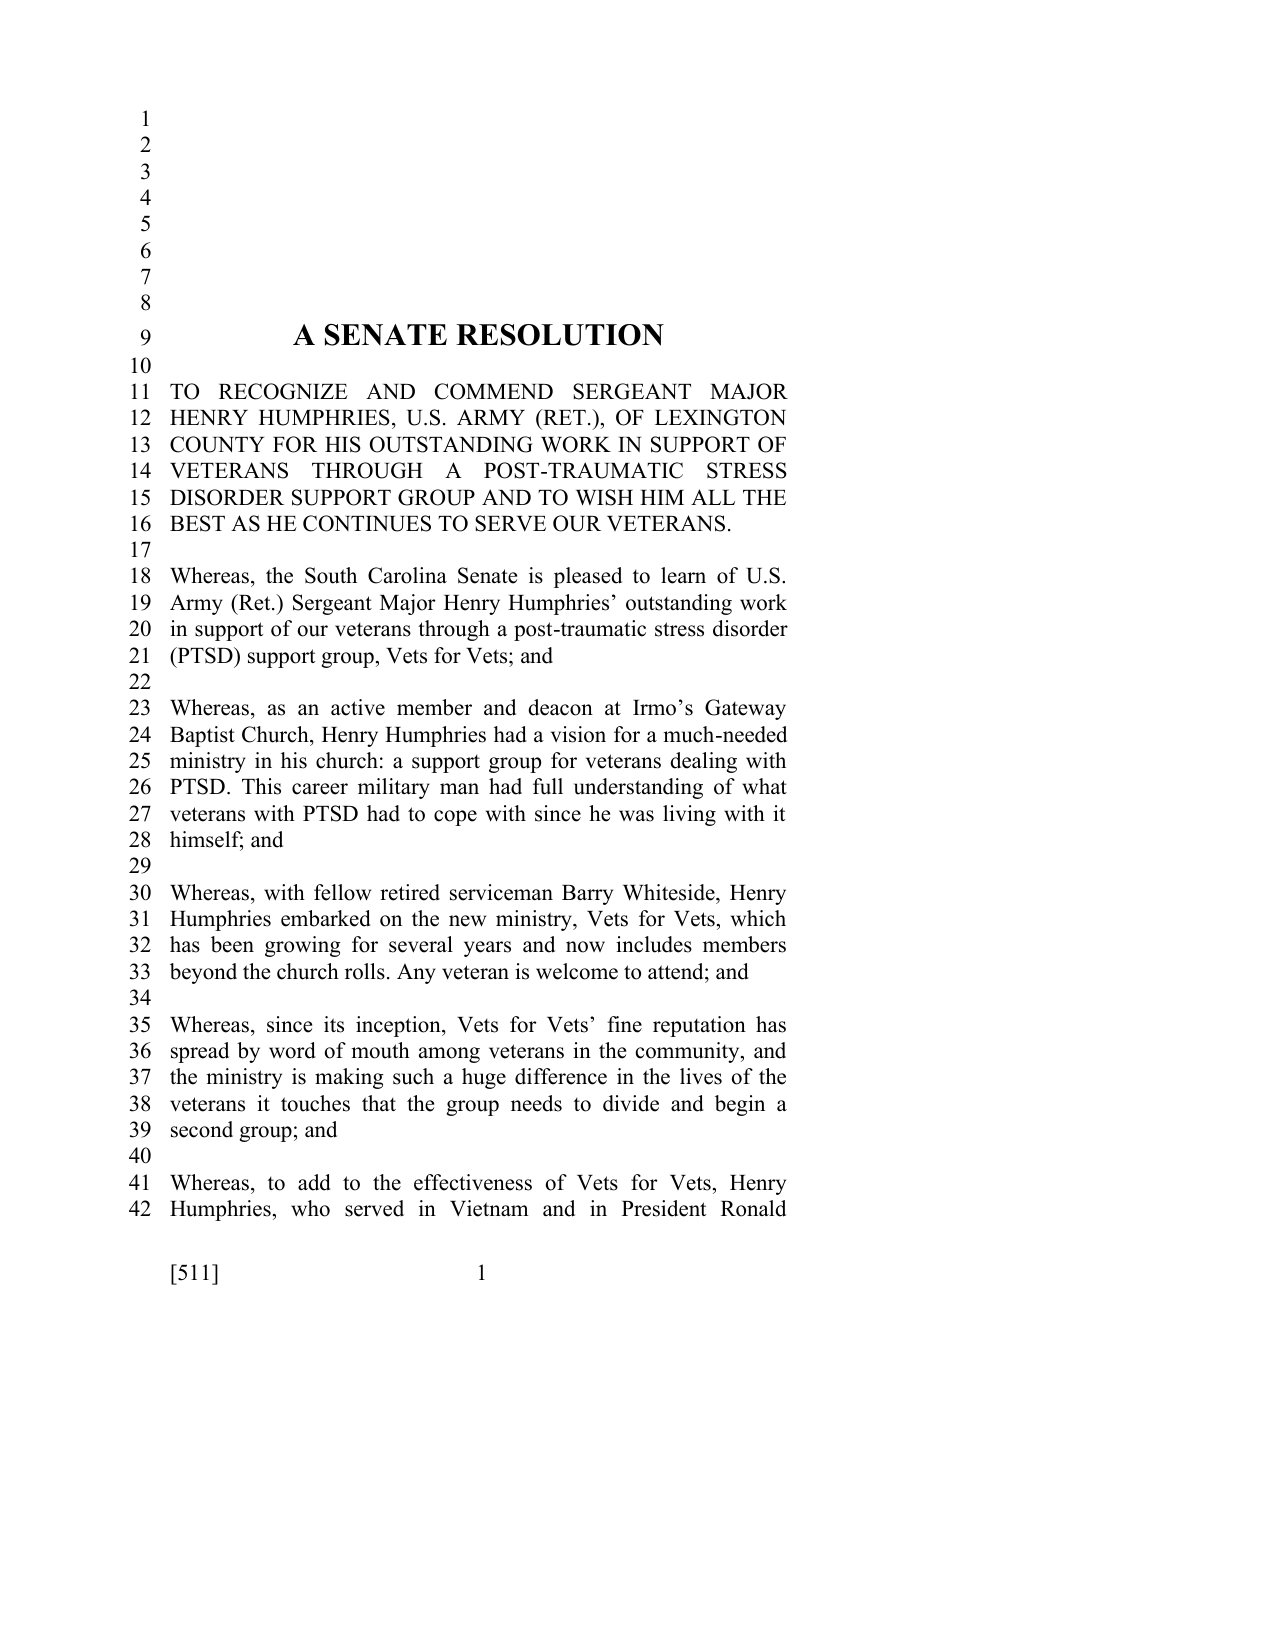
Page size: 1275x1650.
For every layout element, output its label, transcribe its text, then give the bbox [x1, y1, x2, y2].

text TO RECOGNIZE AND COMMEND SERGEANT MAJOR HENRY HUMPHRIES, U.S. ARMY (RET.), OF LEXINGTON COUNTY FOR HIS OUTSTANDING WORK IN SUPPORT OF VETERANS THROUGH A POST-TRAUMATIC STRESS DISORDER SUPPORT GROUP AND TO WISH HIM ALL THE BEST AS HE CONTINUES TO SERVE OUR VETERANS. [169, 378, 787, 536]
text Whereas, as an active member and deacon at Irmo’s Gateway Baptist Church, Henry Humphries had a vision for a much-needed ministry in his church: a support group for veterans dealing with PTSD. This career military man had full understanding of what veterans with PTSD had to cope with since he was living with it himself; and [169, 694, 787, 852]
text A SENATE RESOLUTION [169, 316, 787, 352]
text Whereas, since its inception, Vets for Vets’ fine reputation has spread by word of mouth among veterans in the community, and the ministry is making such a huge difference in the lives of the veterans it touches that the group needs to divide and begin a second group; and [169, 1011, 787, 1142]
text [169, 1169, 787, 1221]
text Whereas, the South Carolina Senate is pleased to learn of U.S. Army (Ret.) Sergeant Major Henry Humphries’ outstanding work in support of our veterans through a post-traumatic stress disorder (PTSD) support group, Vets for Vets; and [169, 563, 787, 668]
text Whereas, with fellow retired serviceman Barry Whiteside, Henry Humphries embarked on the new ministry, Vets for Vets, which has been growing for several years and now includes members beyond the church rolls. Any veteran is welcome to attend; and [169, 879, 787, 984]
